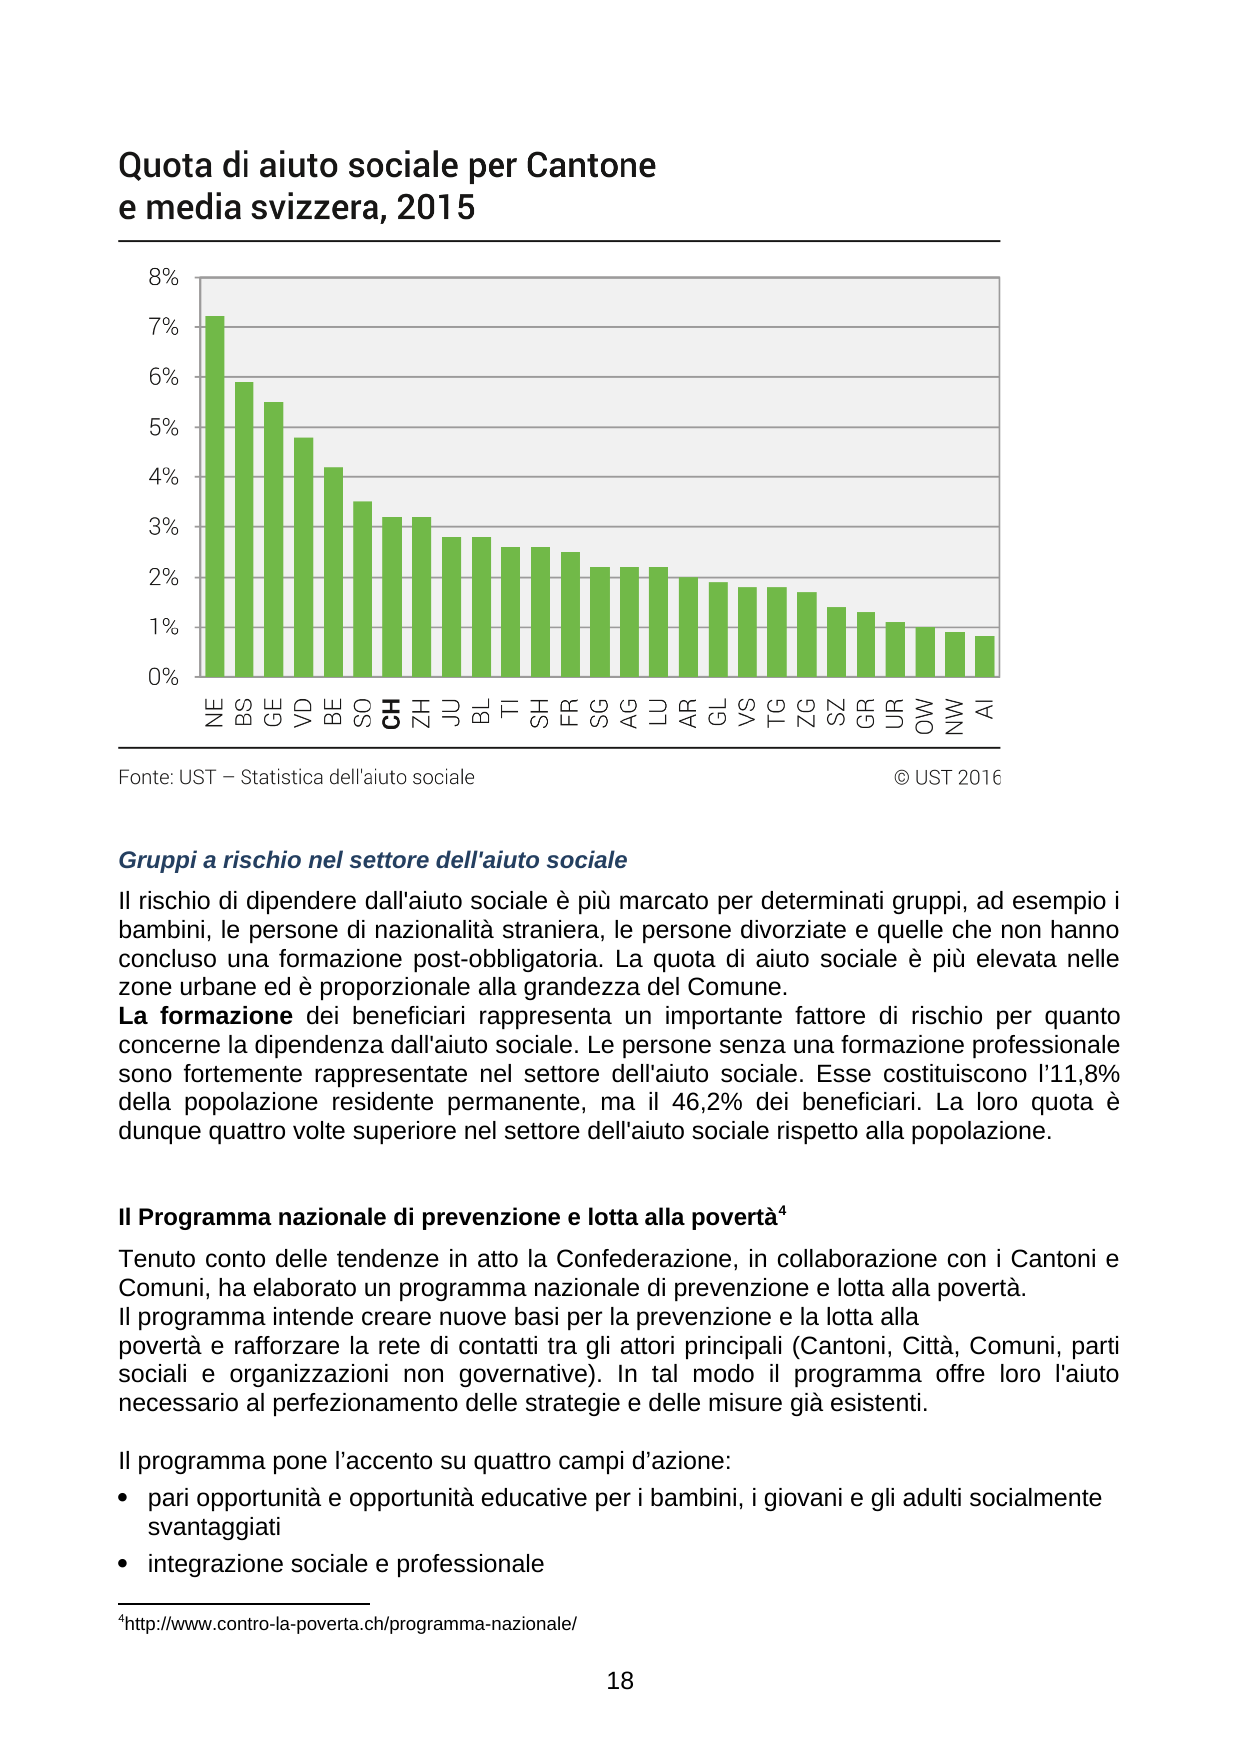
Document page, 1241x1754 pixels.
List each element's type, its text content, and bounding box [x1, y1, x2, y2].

text Tenuto conto delle tendenze in atto la Confederazione, in collaborazione con i Cantoni e Comuni, ha elaborato un programma nazionale di prevenzione e lotta alla povertà. [118, 1244, 1122, 1302]
text Il Programma nazionale di prevenzione e lotta alla povertà [118, 1202, 1122, 1230]
list pari opportunità e opportunità educative per i bambini, i giovani e gli adulti socialmente svantaggiati [118, 1483, 1122, 1540]
text Il rischio di dipendere dall'aiuto sociale è più marcato per determinati gruppi, ad esempio i bambini, le persone di nazionalità straniera, le persone divorziate e quelle che non hanno concluso una formazione post-obbligatoria. La quota di aiuto sociale è più elevata nelle zone urbane ed è proporzionale alla grandezza del Comune. [118, 886, 1122, 1001]
text Il programma intende creare nuove basi per la prevenzione e la lotta alla [118, 1302, 1122, 1331]
picture [118, 147, 1001, 789]
subtitle Gruppi a rischio nel settore dell'aiuto sociale [118, 846, 1122, 874]
text La formazione dei beneficiari rappresenta un importante fattore di rischio per quanto concerne la dipendenza dall'aiuto sociale. Le persone senza una formazione professionale sono fortemente rappresentate nel settore dell'aiuto sociale. Esse costituiscono l’11,8% della popolazione residente permanente, ma il 46,2% dei beneficiari. La loro quota è dunque quattro volte superiore nel settore dell'aiuto sociale rispetto alla popolazione. [118, 1001, 1122, 1145]
text povertà e rafforzare la rete di contatti tra gli attori principali (Cantoni, Città, Comuni, parti sociali e organizzazioni non governative). In tal modo il programma offre loro l'aiuto necessario al perfezionamento delle strategie e delle misure già esistenti. [118, 1331, 1122, 1417]
text Il programma pone l’accento su quattro campi d’azione: [118, 1446, 1122, 1474]
list integrazione sociale e professionale [118, 1549, 1122, 1577]
